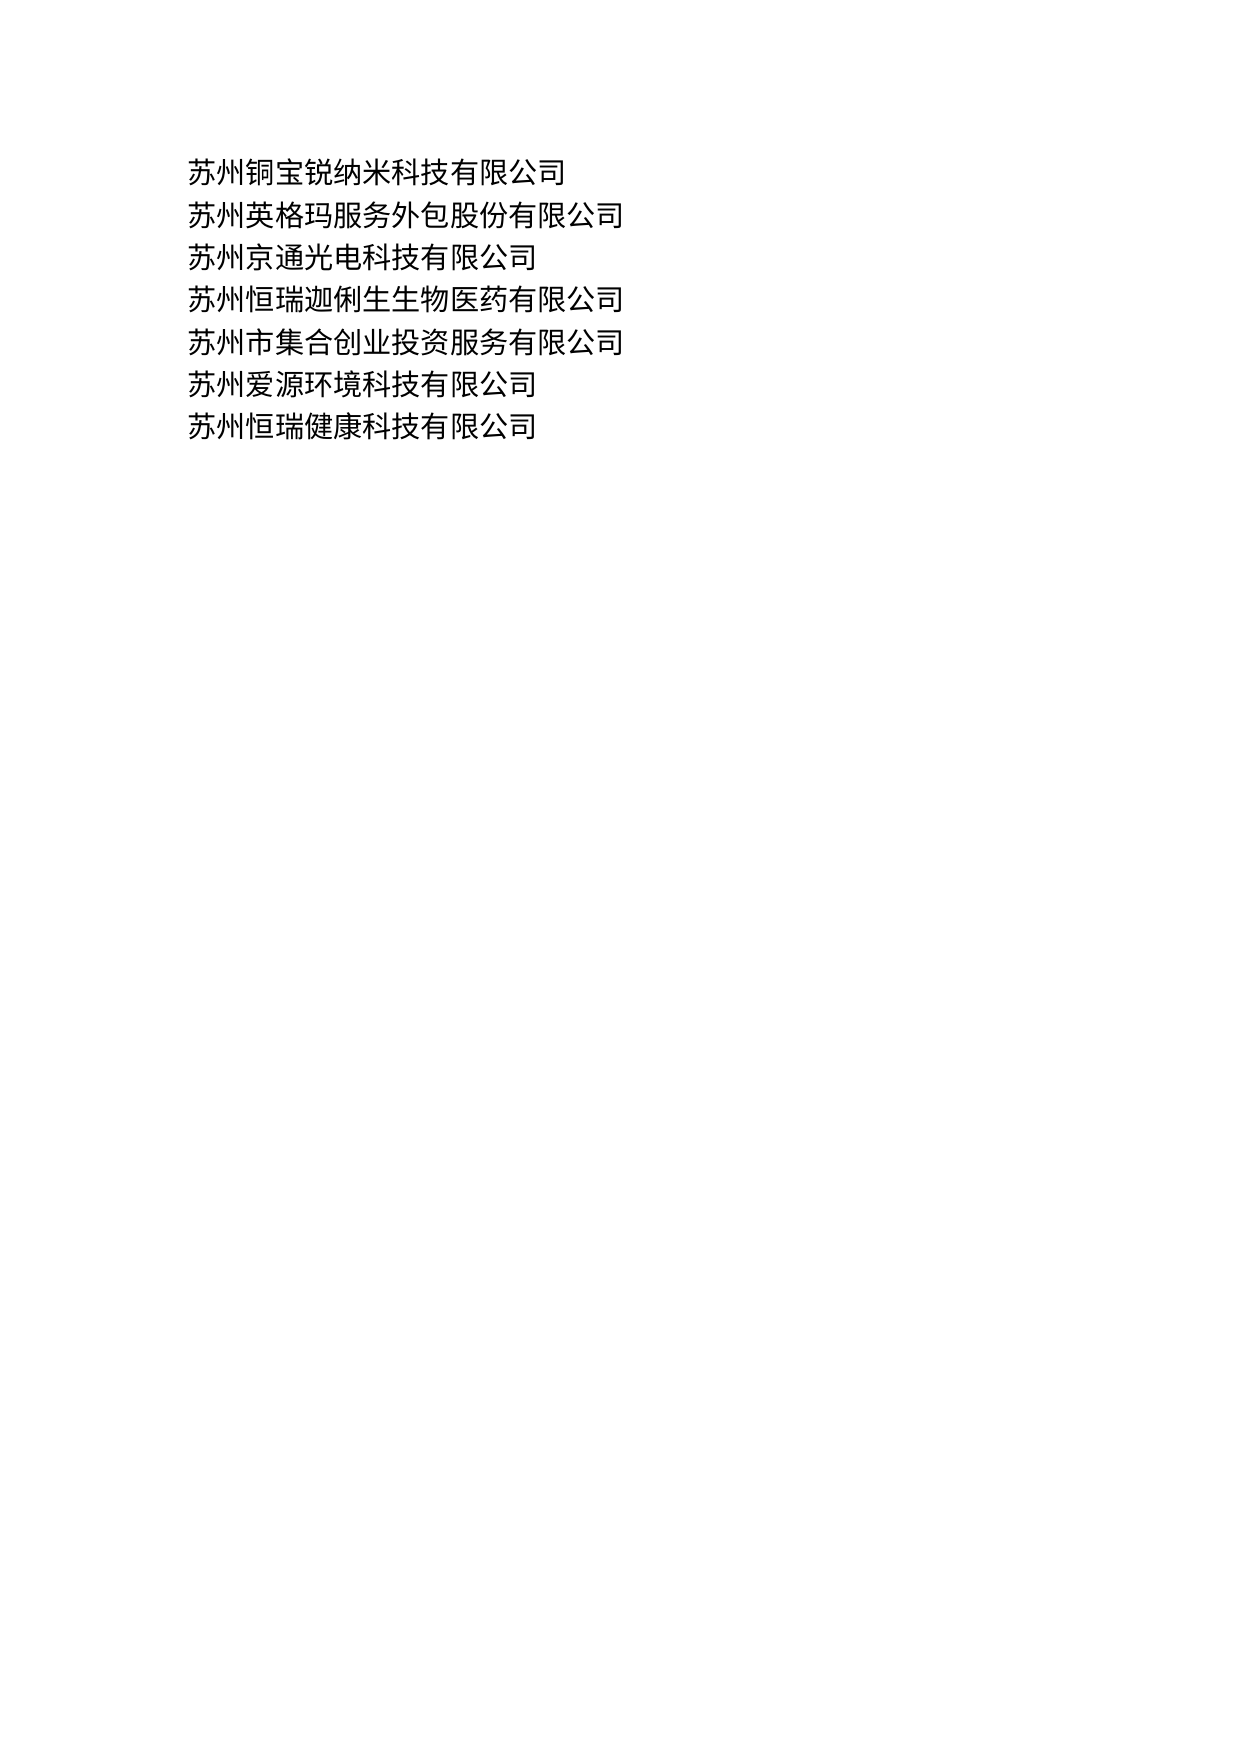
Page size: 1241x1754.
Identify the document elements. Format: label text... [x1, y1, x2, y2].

text 苏州英格玛服务外包股份有限公司 [187, 192, 1053, 234]
text 苏州京通光电科技有限公司 [187, 234, 1053, 277]
text 苏州恒瑞健康科技有限公司 [187, 404, 1053, 446]
text 苏州市集合创业投资服务有限公司 [187, 319, 1053, 361]
text 苏州恒瑞迦俐生生物医药有限公司 [187, 277, 1053, 319]
text 苏州爱源环境科技有限公司 [187, 361, 1053, 404]
text 苏州铜宝锐纳米科技有限公司 [187, 150, 1053, 192]
